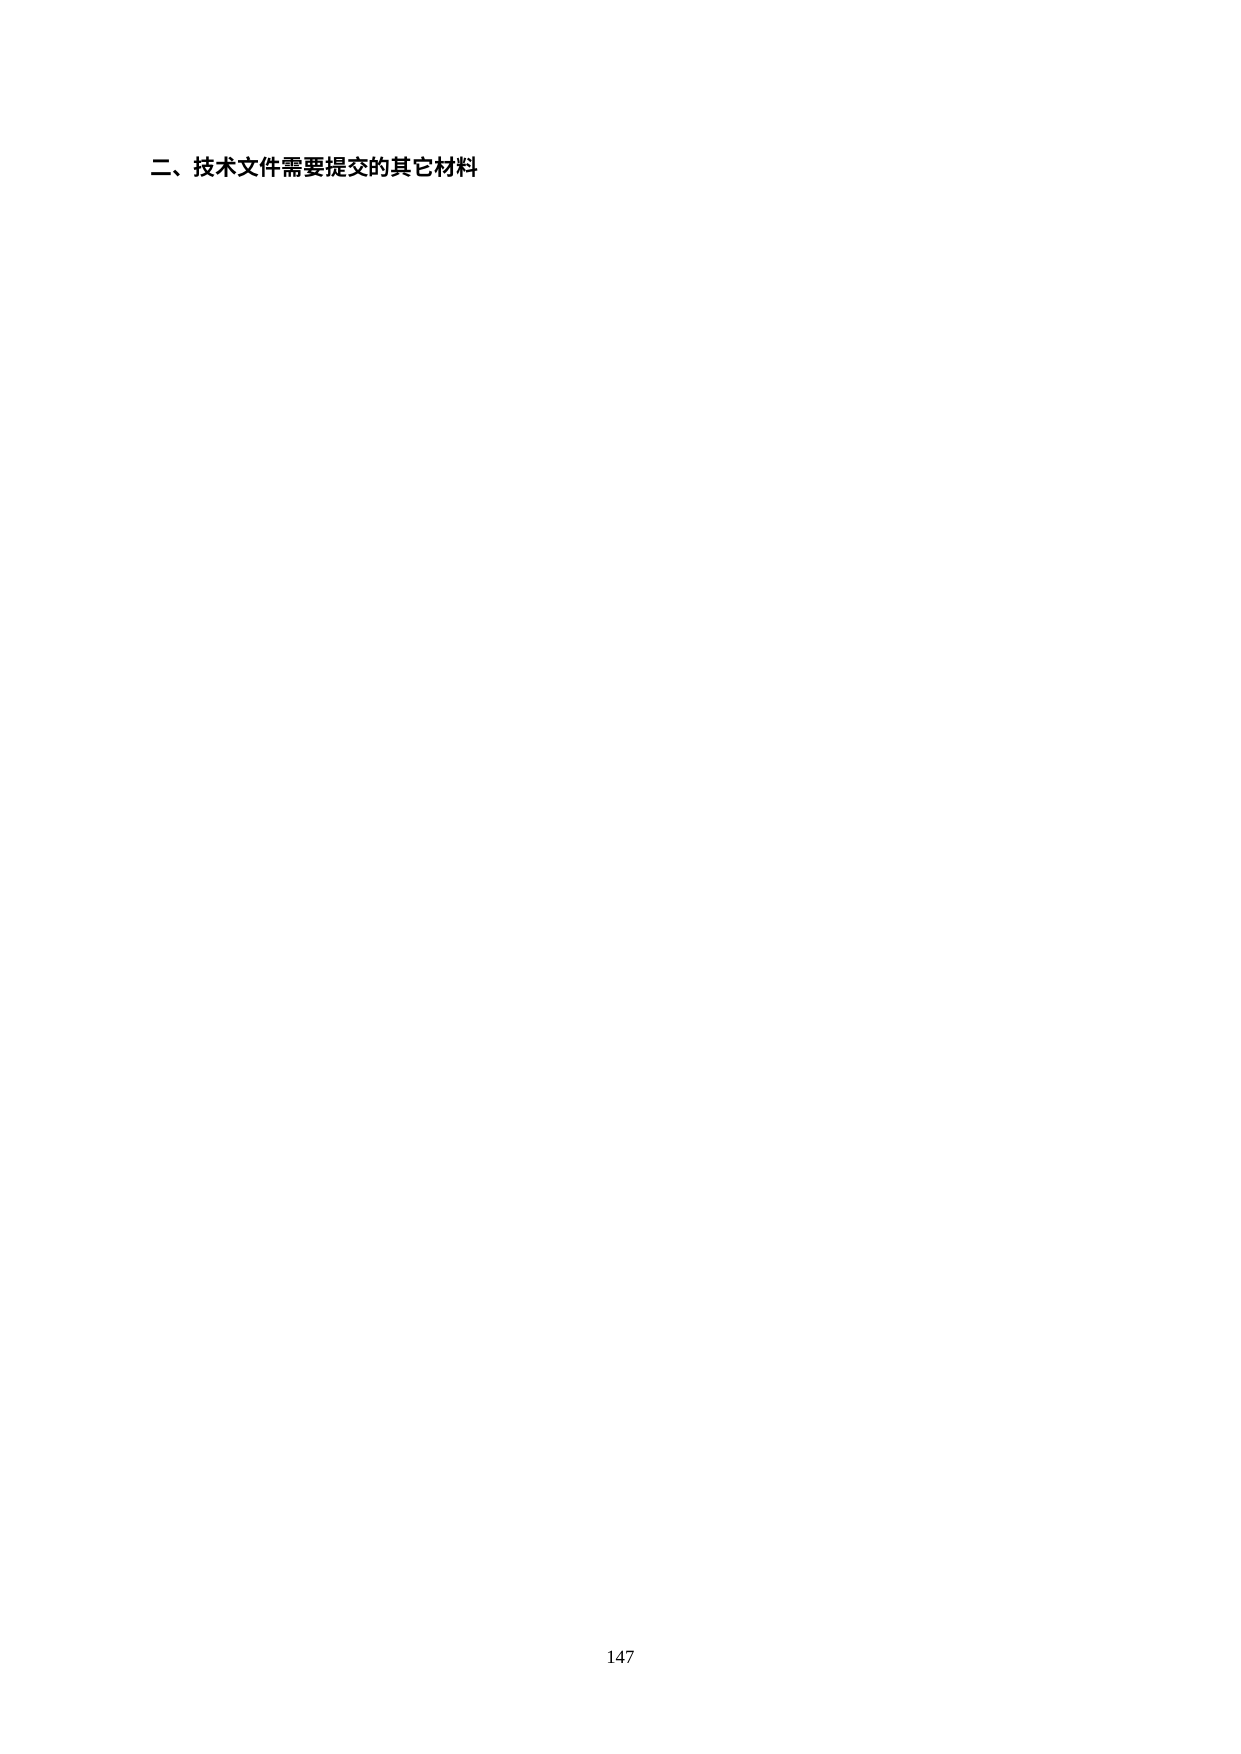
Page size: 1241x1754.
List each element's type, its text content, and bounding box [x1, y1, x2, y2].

subtitle 二、技术文件需要提交的其它材料 [150, 150, 1090, 182]
